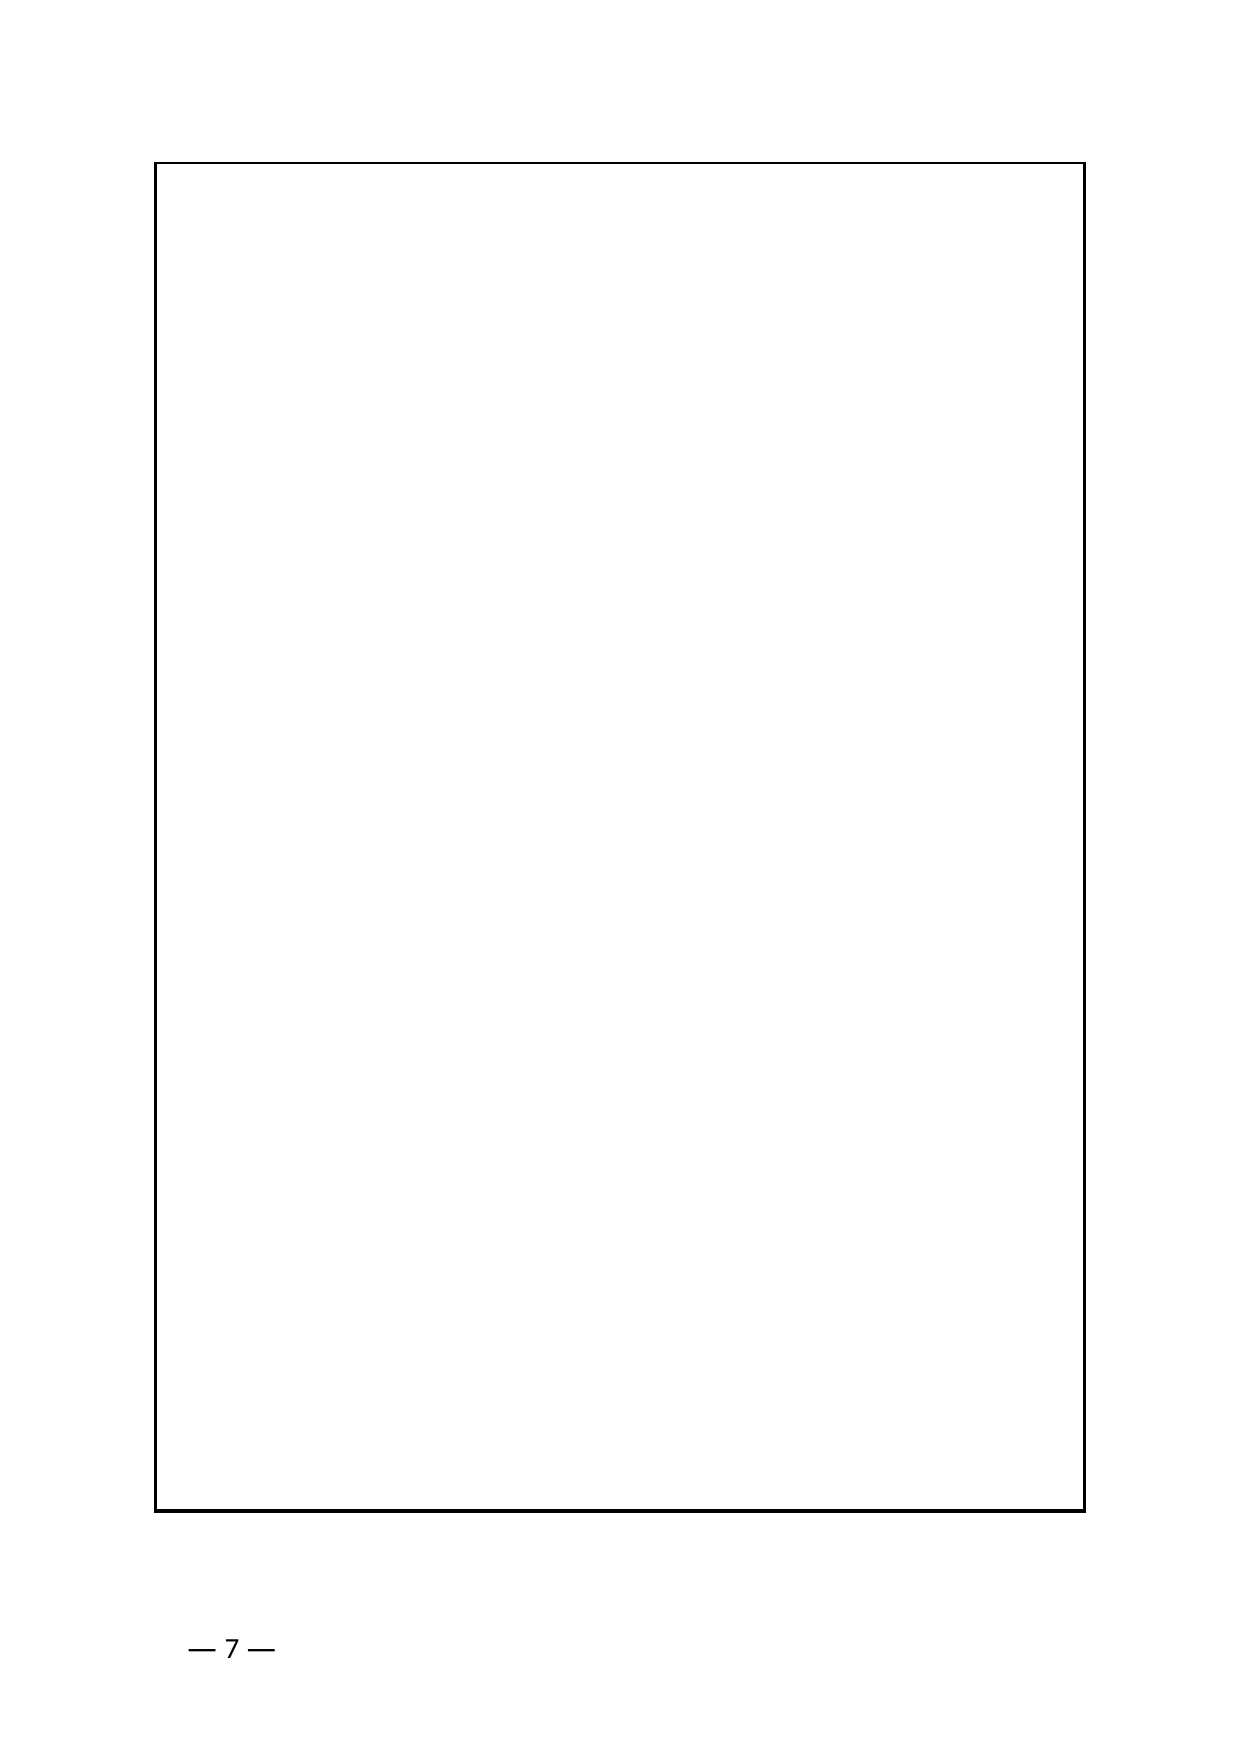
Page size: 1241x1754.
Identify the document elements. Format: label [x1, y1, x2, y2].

table_cell [157, 164, 1083, 1509]
